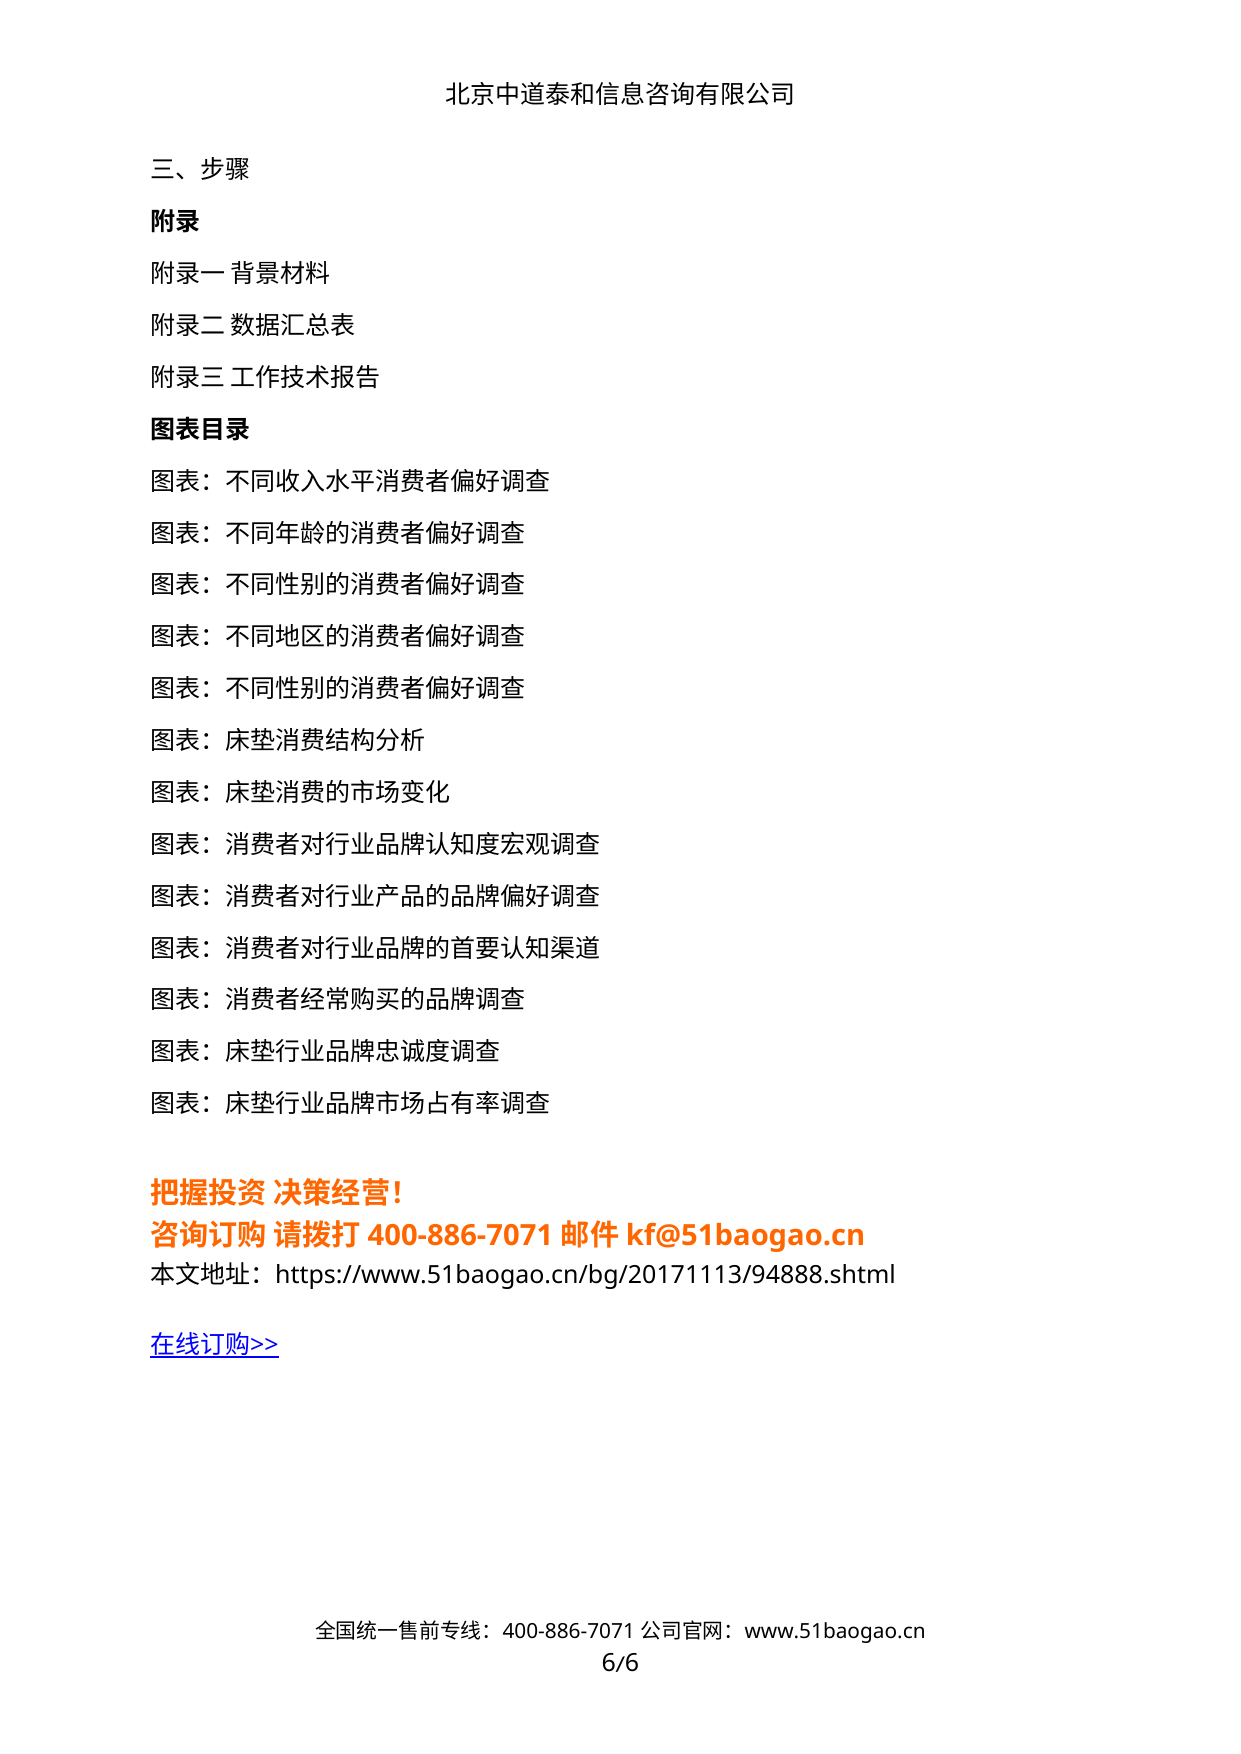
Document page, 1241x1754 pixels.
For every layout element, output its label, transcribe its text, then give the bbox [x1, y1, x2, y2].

text 把握投资 决策经营！咨询订购 请拨打 400-886-7071 邮件 kf@51baogao.cn本文地址：https://www.51baogao.cn/bg/20171113/94888.shtml [150, 1136, 1090, 1291]
text 图表：消费者经常购买的品牌调查 [150, 980, 1090, 1016]
text 图表：床垫行业品牌市场占有率调查 [150, 1084, 1090, 1120]
text 图表：床垫消费的市场变化 [150, 772, 1090, 809]
text 图表：不同年龄的消费者偏好调查 [150, 513, 1090, 549]
text 三、步骤 [150, 150, 1090, 186]
text 图表：不同收入水平消费者偏好调查 [150, 461, 1090, 497]
text 图表：床垫消费结构分析 [150, 721, 1090, 757]
text 附录三 工作技术报告 [150, 357, 1090, 394]
text 图表：床垫行业品牌忠诚度调查 [150, 1032, 1090, 1068]
text 图表：不同地区的消费者偏好调查 [150, 617, 1090, 653]
text 图表：消费者对行业产品的品牌偏好调查 [150, 876, 1090, 912]
text 图表：不同性别的消费者偏好调查 [150, 565, 1090, 601]
text 附录 [150, 202, 1090, 238]
text 图表目录 [150, 409, 1090, 446]
text 附录二 数据汇总表 [150, 306, 1090, 342]
text 附录一 背景材料 [150, 254, 1090, 290]
text 图表：不同性别的消费者偏好调查 [150, 669, 1090, 705]
text 在线订购>> [150, 1291, 1090, 1361]
text 图表：消费者对行业品牌的首要认知渠道 [150, 928, 1090, 964]
text 图表：消费者对行业品牌认知度宏观调查 [150, 824, 1090, 861]
